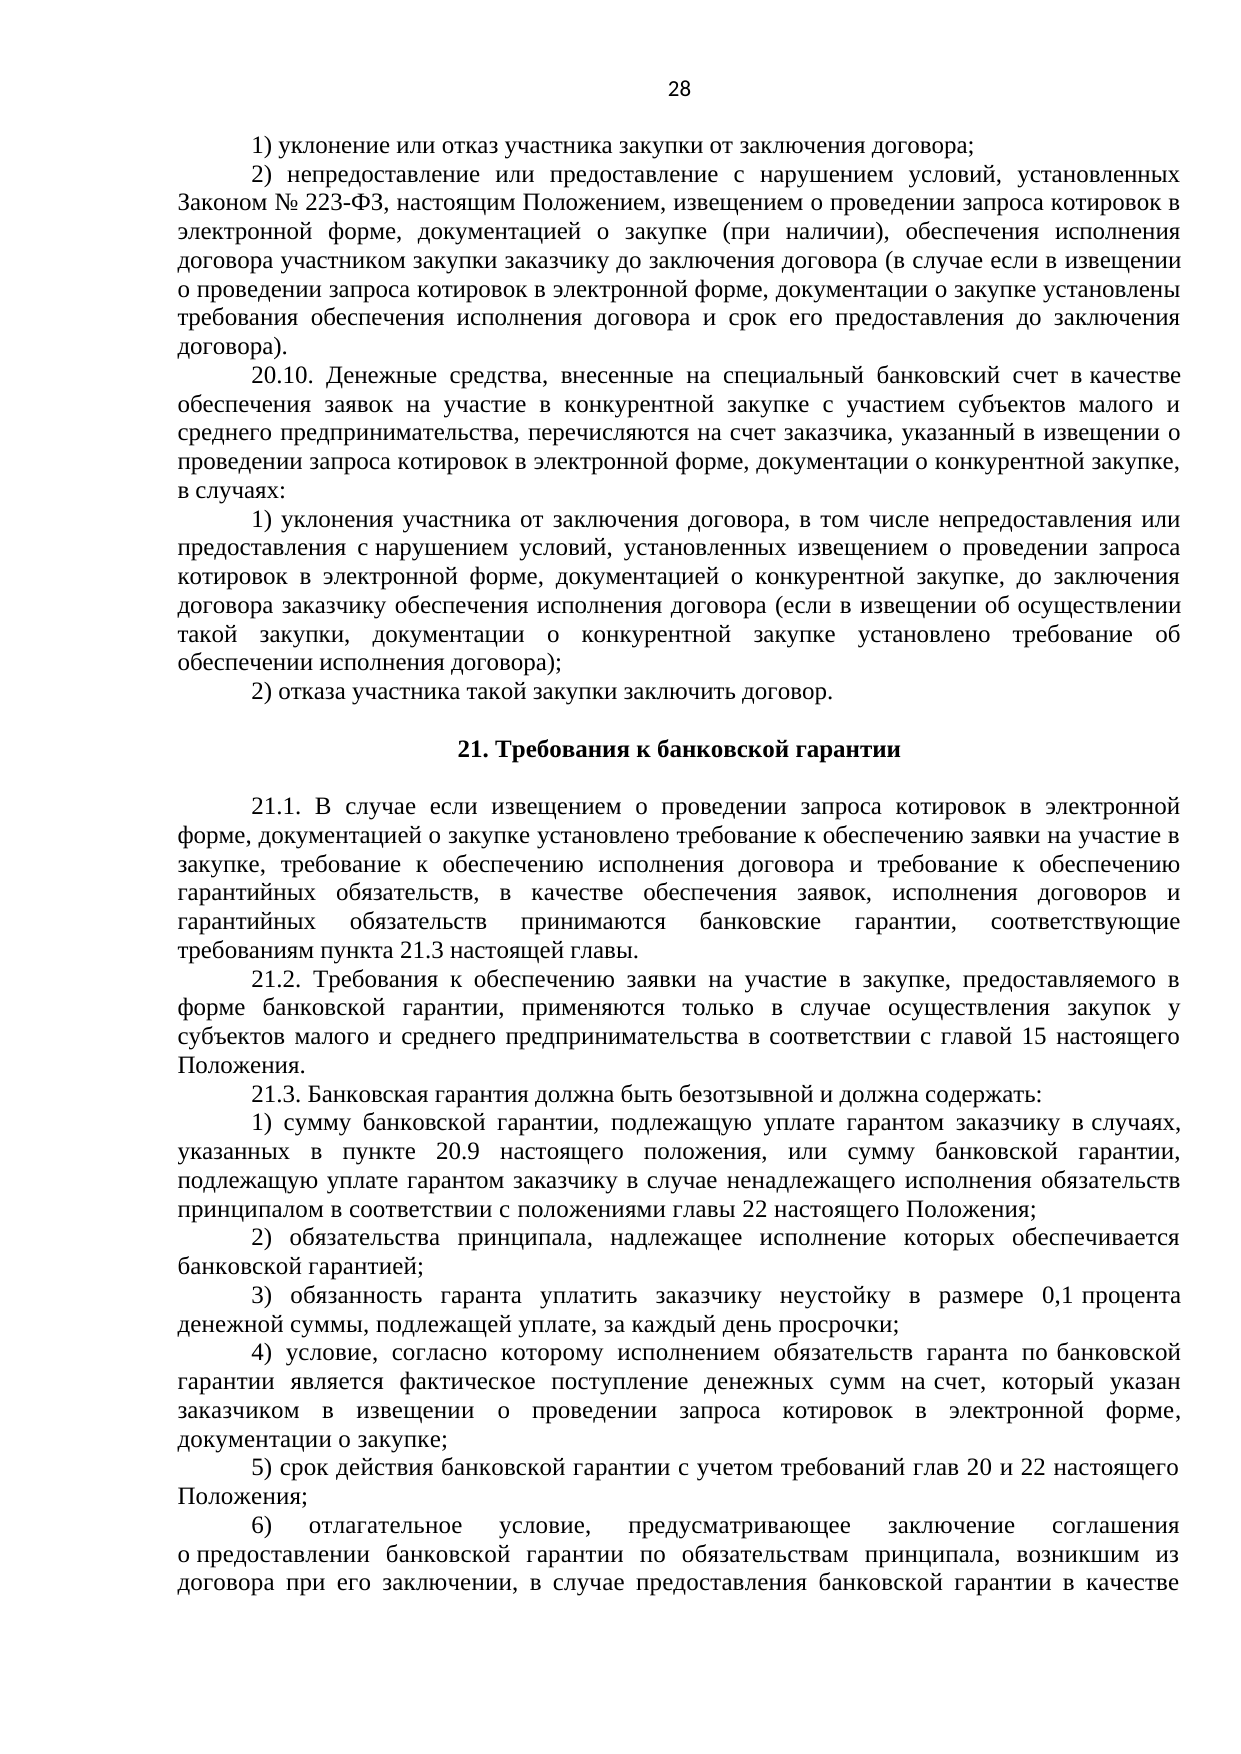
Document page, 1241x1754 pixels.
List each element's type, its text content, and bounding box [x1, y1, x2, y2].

text 1) уклонения участника от заключения договора, в том числе непредоставления или предоставления с нарушением условий, установленных извещением о проведении запроса котировок в электронной форме, документацией о конкурентной закупке, до заключения договора заказчику обеспечения исполнения договора (если в извещении об осуществлении такой закупки, документации о конкурентной закупке установлено требование об обеспечении исполнения договора); [177, 504, 1181, 676]
text 4) условие, согласно которому исполнением обязательств гаранта по банковской гарантии является фактическое поступление денежных сумм на счет, который указан заказчиком в извещении о проведении запроса котировок в электронной форме, документации о закупке; [177, 1337, 1181, 1452]
text 21.2. Требования к обеспечению заявки на участие в закупке, предоставляемого в форме банковской гарантии, применяются только в случае осуществления закупок у субъектов малого и среднего предпринимательства в соответствии с главой 15 настоящего Положения. [177, 964, 1181, 1079]
text 1) сумму банковской гарантии, подлежащую уплате гарантом заказчику в случаях, указанных в пункте 20.9 настоящего положения, или сумму банковской гарантии, подлежащую уплате гарантом заказчику в случае ненадлежащего исполнения обязательств принципалом в соответствии с положениями главы 22 настоящего Положения; [177, 1107, 1181, 1222]
text 1) уклонение или отказ участника закупки от заключения договора; [177, 130, 1181, 159]
text 2) обязательства принципала, надлежащее исполнение которых обеспечивается банковской гарантией; [177, 1222, 1181, 1280]
text 3) обязанность гаранта уплатить заказчику неустойку в размере 0,1 процента денежной суммы, подлежащей уплате, за каждый день просрочки; [177, 1280, 1181, 1337]
subtitle 21. Требования к банковской гарантии [177, 734, 1181, 762]
text 2) непредоставление или предоставление с нарушением условий, установленных Законом № 223-ФЗ, настоящим Положением, извещением о проведении запроса котировок в электронной форме, документацией о закупке (при наличии), обеспечения исполнения договора участником закупки заказчику до заключения договора (в случае если в извещении о проведении запроса котировок в электронной форме, документации о закупке установлены требования обеспечения исполнения договора и срок его предоставления до заключения договора). [177, 159, 1181, 360]
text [177, 1510, 1181, 1596]
text 20.10. Денежные средства, внесенные на специальный банковский счет в качестве обеспечения заявок на участие в конкурентной закупке с участием субъектов малого и среднего предпринимательства, перечисляются на счет заказчика, указанный в извещении о проведении запроса котировок в электронной форме, документации о конкурентной закупке, в случаях: [177, 360, 1181, 504]
text 21.1. В случае если извещением о проведении запроса котировок в электронной форме, документацией о закупке установлено требование к обеспечению заявки на участие в закупке, требование к обеспечению исполнения договора и требование к обеспечению гарантийных обязательств, в качестве обеспечения заявок, исполнения договоров и гарантийных обязательств принимаются банковские гарантии, соответствующие требованиям пункта 21.3 настоящей главы. [177, 791, 1181, 964]
text 2) отказа участника такой закупки заключить договор. [177, 676, 1181, 705]
text 5) срок действия банковской гарантии с учетом требований глав 20 и 22 настоящего Положения; [177, 1452, 1181, 1510]
text 21.3. Банковская гарантия должна быть безотзывной и должна содержать: [177, 1079, 1181, 1107]
